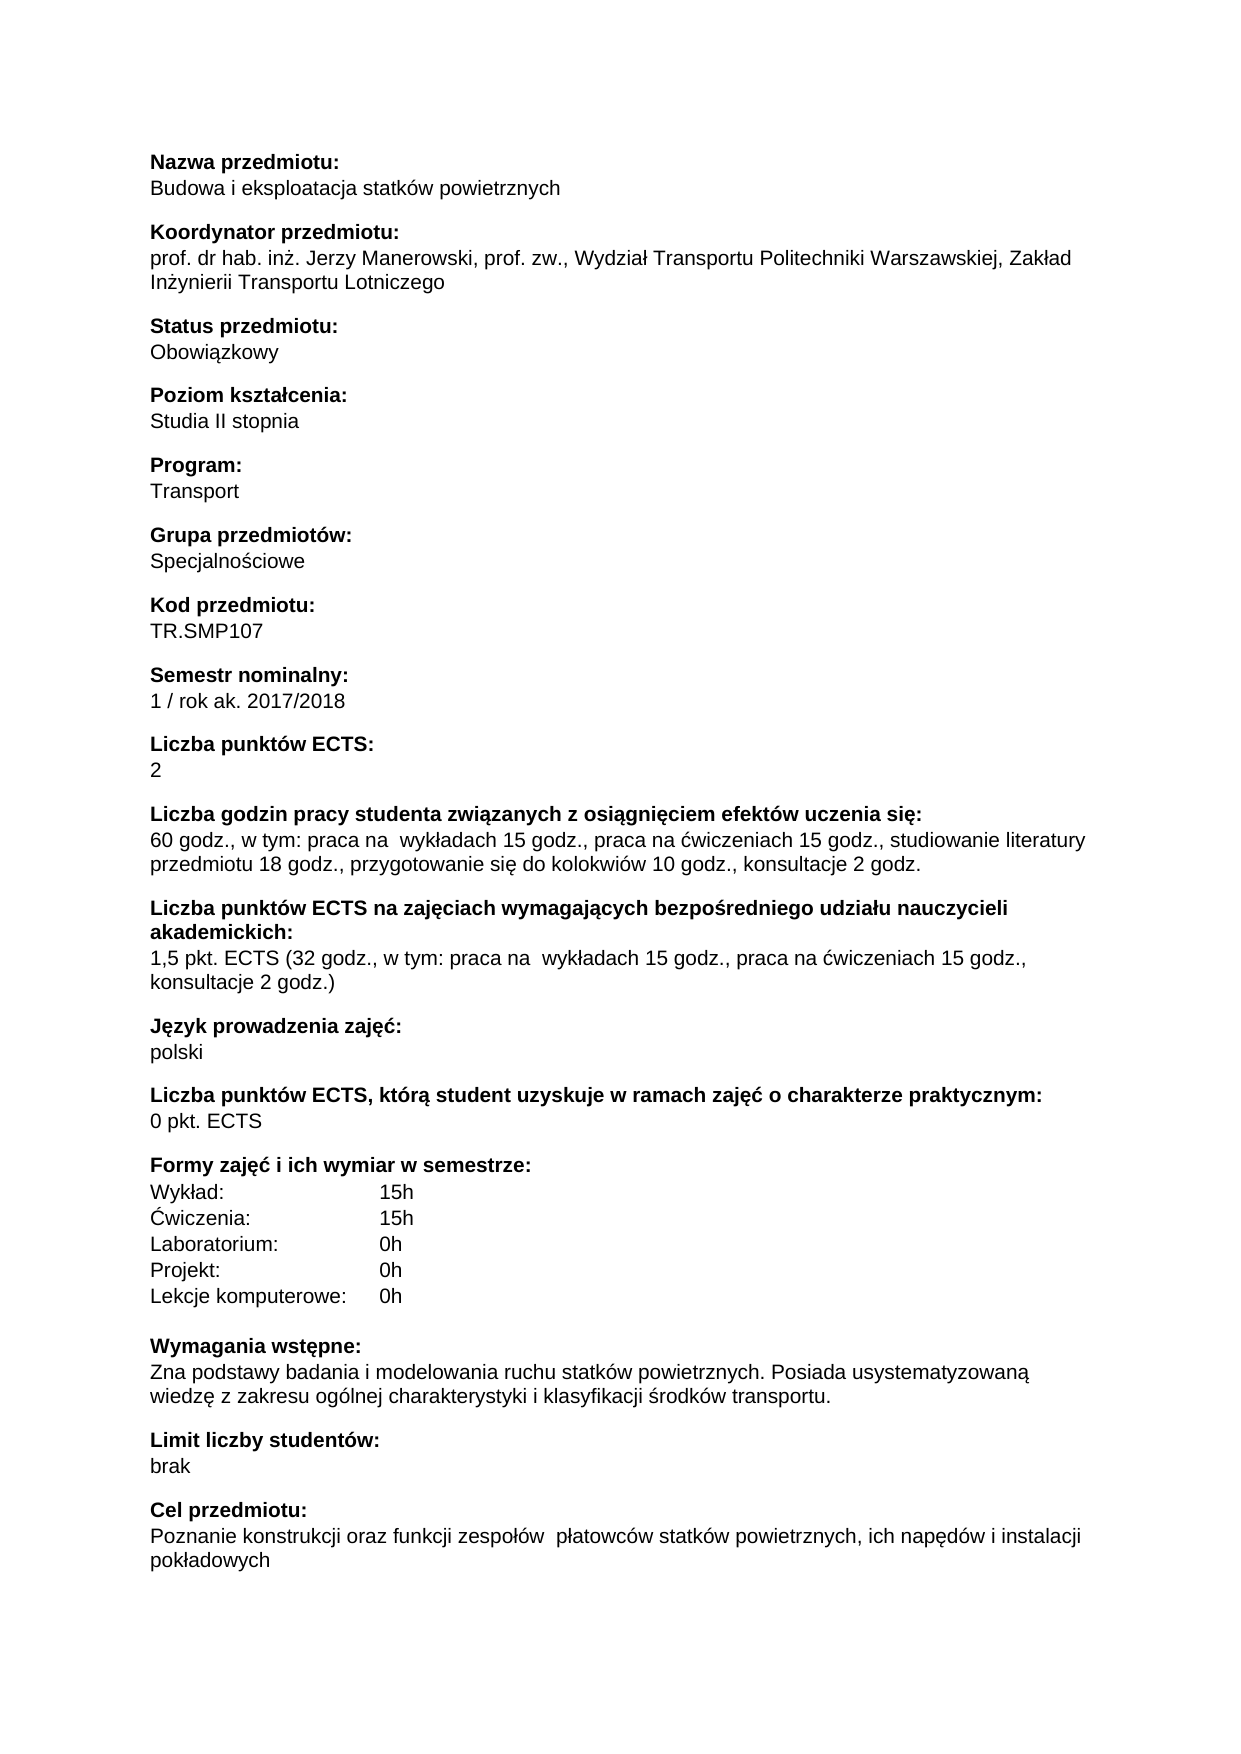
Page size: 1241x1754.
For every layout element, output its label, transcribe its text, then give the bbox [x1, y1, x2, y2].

text 60 godz., w tym: praca na wykładach 15 godz., praca na ćwiczeniach 15 godz., studiowanie literatury przedmiotu 18 godz., przygotowanie się do kolokwiów 10 godz., konsultacje 2 godz. [150, 828, 1090, 876]
text Liczba punktów ECTS: [150, 732, 1090, 756]
table_cell Projekt: [140, 1258, 367, 1282]
text Cel przedmiotu: [150, 1497, 1090, 1521]
text Limit liczby studentów: [150, 1428, 1090, 1452]
text Liczba punktów ECTS, którą student uzyskuje w ramach zajęć o charakterze praktycznym: [150, 1083, 1090, 1107]
text Formy zajęć i ich wymiar w semestrze: [150, 1153, 1090, 1177]
table_cell 15h [369, 1204, 597, 1230]
text Studia II stopnia [150, 409, 1090, 433]
text Wymagania wstępne: [150, 1334, 1090, 1358]
text Kod przedmiotu: [150, 593, 1090, 617]
text Nazwa przedmiotu: [150, 150, 1090, 174]
text 1,5 pkt. ECTS (32 godz., w tym: praca na wykładach 15 godz., praca na ćwiczeniach 15 godz., konsultacje 2 godz.) [150, 946, 1090, 994]
text Grupa przedmiotów: [150, 523, 1090, 547]
table_cell 0h [369, 1230, 597, 1256]
table_cell Ćwiczenia: [140, 1206, 367, 1230]
text Semestr nominalny: [150, 662, 1090, 686]
text Koordynator przedmiotu: [150, 220, 1090, 244]
text Liczba godzin pracy studenta związanych z osiągnięciem efektów uczenia się: [150, 802, 1090, 826]
table_header Wykład: [140, 1180, 367, 1204]
text Obowiązkowy [150, 339, 1090, 363]
text Specjalnościowe [150, 549, 1090, 573]
text Język prowadzenia zajęć: [150, 1013, 1090, 1037]
text Program: [150, 453, 1090, 477]
text Poziom kształcenia: [150, 383, 1090, 407]
table_cell Lekcje komputerowe: [140, 1284, 367, 1308]
text 2 [150, 758, 1090, 782]
text Liczba punktów ECTS na zajęciach wymagających bezpośredniego udziału nauczycieli akademickich: [150, 896, 1090, 944]
text Poznanie konstrukcji oraz funkcji zespołów płatowców statków powietrznych, ich napędów i instalacji pokładowych [150, 1523, 1090, 1571]
text 0 pkt. ECTS [150, 1109, 1090, 1133]
table_cell 0h [369, 1282, 597, 1308]
text prof. dr hab. inż. Jerzy Manerowski, prof. zw., Wydział Transportu Politechniki Warszawskiej, Zakład Inżynierii Transportu Lotniczego [150, 246, 1090, 294]
table_header 15h [369, 1180, 597, 1204]
text Transport [150, 479, 1090, 503]
text Zna podstawy badania i modelowania ruchu statków powietrznych. Posiada usystematyzowaną wiedzę z zakresu ogólnej charakterystyki i klasyfikacji środków transportu. [150, 1360, 1090, 1408]
text 1 / rok ak. 2017/2018 [150, 688, 1090, 712]
table_cell Laboratorium: [140, 1232, 367, 1256]
text Budowa i eksploatacja statków powietrznych [150, 176, 1090, 200]
text polski [150, 1039, 1090, 1063]
text brak [150, 1454, 1090, 1478]
text TR.SMP107 [150, 619, 1090, 643]
table_cell 0h [369, 1256, 597, 1282]
text Status przedmiotu: [150, 313, 1090, 337]
